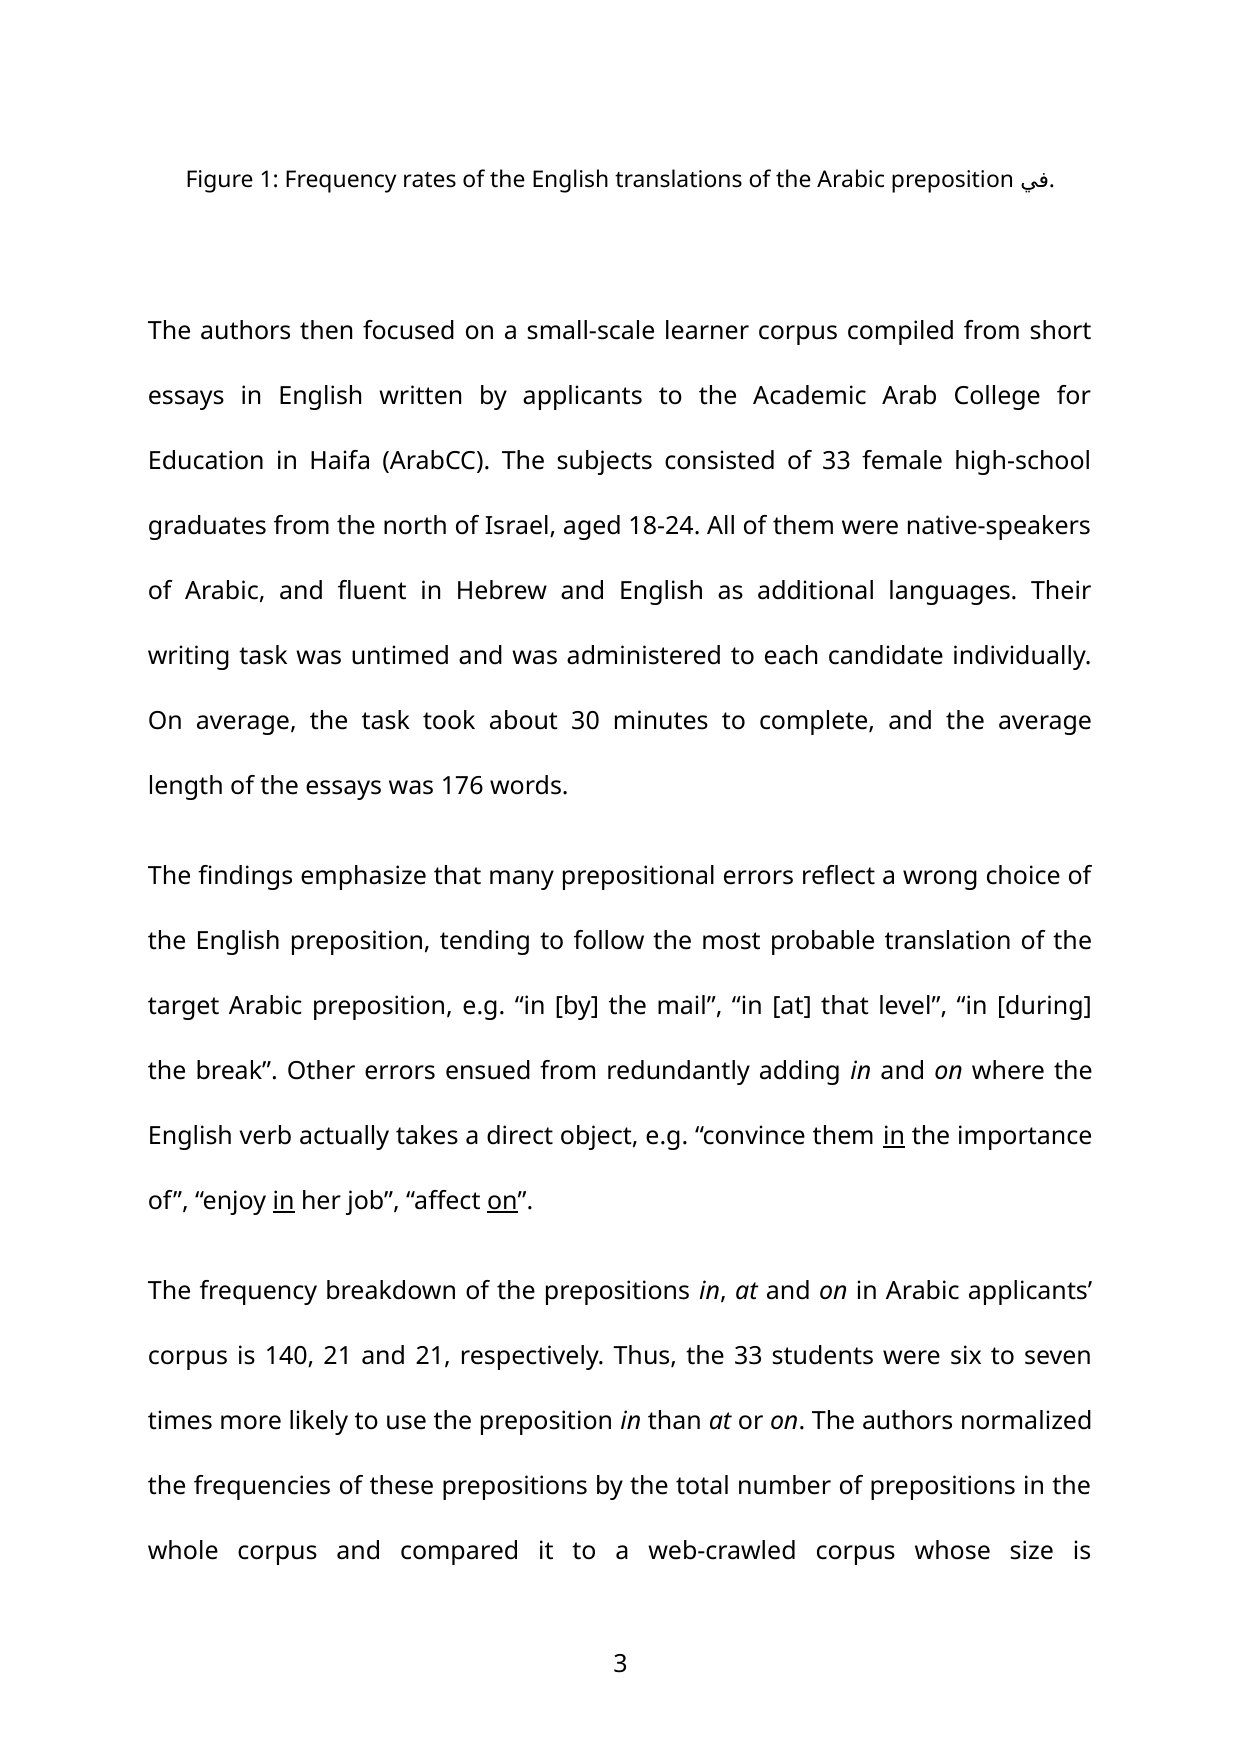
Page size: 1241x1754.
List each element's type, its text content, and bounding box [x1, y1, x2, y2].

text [148, 1257, 1093, 1582]
text The authors then focused on a small-scale learner corpus compiled from short essays in English written by applicants to the Academic Arab College for Education in Haifa (ArabCC). The subjects consisted of 33 female high-school graduates from the north of Israel, aged 18-24. All of them were native-speakers of Arabic, and fluent in Hebrew and English as additional languages. Their writing task was untimed and was administered to each candidate individually. On average, the task took about 30 minutes to complete, and the average length of the essays was 176 words. [148, 297, 1093, 817]
title Figure 1: Frequency rates of the English translations of the Arabic preposition في. [148, 162, 1093, 194]
text The findings emphasize that many prepositional errors reflect a wrong choice of the English preposition, tending to follow the most probable translation of the target Arabic preposition, e.g. “in [by] the mail”, “in [at] that level”, “in [during] the break”. Other errors ensued from redundantly adding in and on where the English verb actually takes a direct object, e.g. “convince them in the importance of”, “enjoy in her job”, “affect on”. [148, 842, 1093, 1232]
